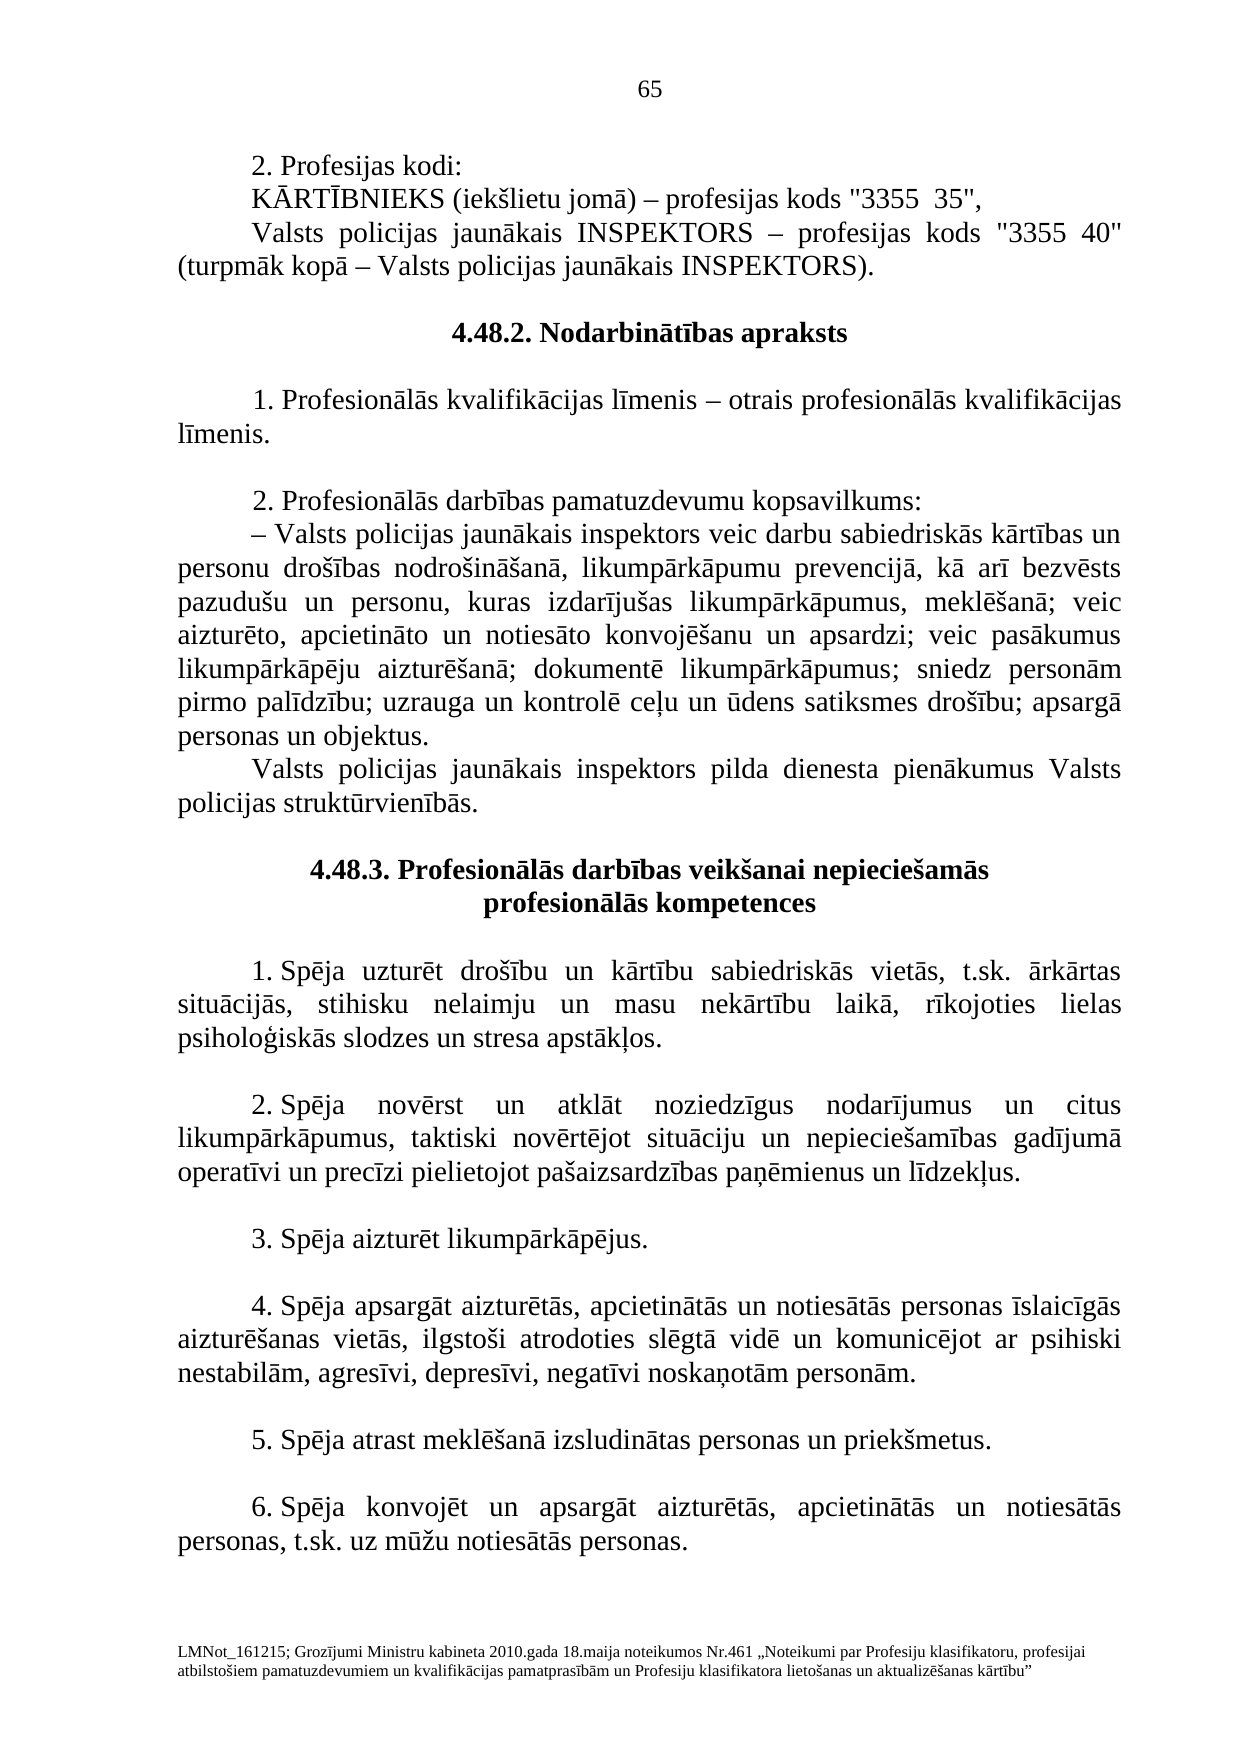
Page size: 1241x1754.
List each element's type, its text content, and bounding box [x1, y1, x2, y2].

text – Valsts policijas jaunākais inspektors veic darbu sabiedriskās kārtības un personu drošības nodrošināšanā, likumpārkāpumu prevencijā, kā arī bezvēsts pazudušu un personu, kuras izdarījušas likumpārkāpumus, meklēšanā; veic aizturēto, apcietināto un notiesāto konvojēšanu un apsardzi; veic pasākumus likumpārkāpēju aizturēšanā; dokumentē likumpārkāpumus; sniedz personām pirmo palīdzību; uzrauga un kontrolē ceļu un ūdens satiksmes drošību; apsargā personas un objektus. [177, 517, 1122, 751]
text 4.48.2. Nodarbinātības apraksts [177, 315, 1122, 349]
text 2. Spēja novērst un atklāt noziedzīgus nodarījumus un citus likumpārkāpumus, taktiski novērtējot situāciju un nepieciešamības gadījumā operatīvi un precīzi pielietojot pašaizsardzības paņēmienus un līdzekļus. [177, 1087, 1122, 1187]
text 1. Profesionālās kvalifikācijas līmenis – otrais profesionālās kvalifikācijas līmenis. [177, 382, 1122, 449]
text 3. Spēja aizturēt likumpārkāpējus. [177, 1221, 1122, 1254]
list 4. Spēja apsargāt aizturētās, apcietinātās un notiesātās personas īslaicīgās aizturēšanas vietās, ilgstoši atrodoties slēgtā vidē un komunicējot ar psihiski nestabilām, agresīvi, depresīvi, negatīvi noskaņotām personām. [177, 1288, 1122, 1389]
text 2. Profesijas kodi: [177, 148, 1122, 181]
text KĀRTĪBNIEKS (iekšlietu jomā) – profesijas kods "3355 35", [177, 181, 1122, 215]
text Valsts policijas jaunākais inspektors pilda dienesta pienākumus Valsts policijas struktūrvienībās. [177, 751, 1122, 818]
text 4.48.3. Profesionālās darbības veikšanai nepieciešamās [177, 852, 1122, 886]
text 2. Profesionālās darbības pamatuzdevumu kopsavilkums: [252, 483, 1122, 517]
list 5. Spēja atrast meklēšanā izsludinātas personas un priekšmetus. [177, 1422, 1122, 1456]
list 6. Spēja konvojēt un apsargāt aizturētās, apcietinātās un notiesātās personas, t.sk. uz mūžu notiesātās personas. [177, 1489, 1122, 1556]
text profesionālās kompetences [177, 886, 1122, 919]
text 1. Spēja uzturēt drošību un kārtību sabiedriskās vietās, t.sk. ārkārtas situācijās, stihisku nelaimju un masu nekārtību laikā, rīkojoties lielas psiholoģiskās slodzes un stresa apstākļos. [177, 953, 1122, 1053]
text Valsts policijas jaunākais INSPEKTORS – profesijas kods "3355 40" (turpmāk kopā – Valsts policijas jaunākais inspektors). [177, 215, 1122, 282]
